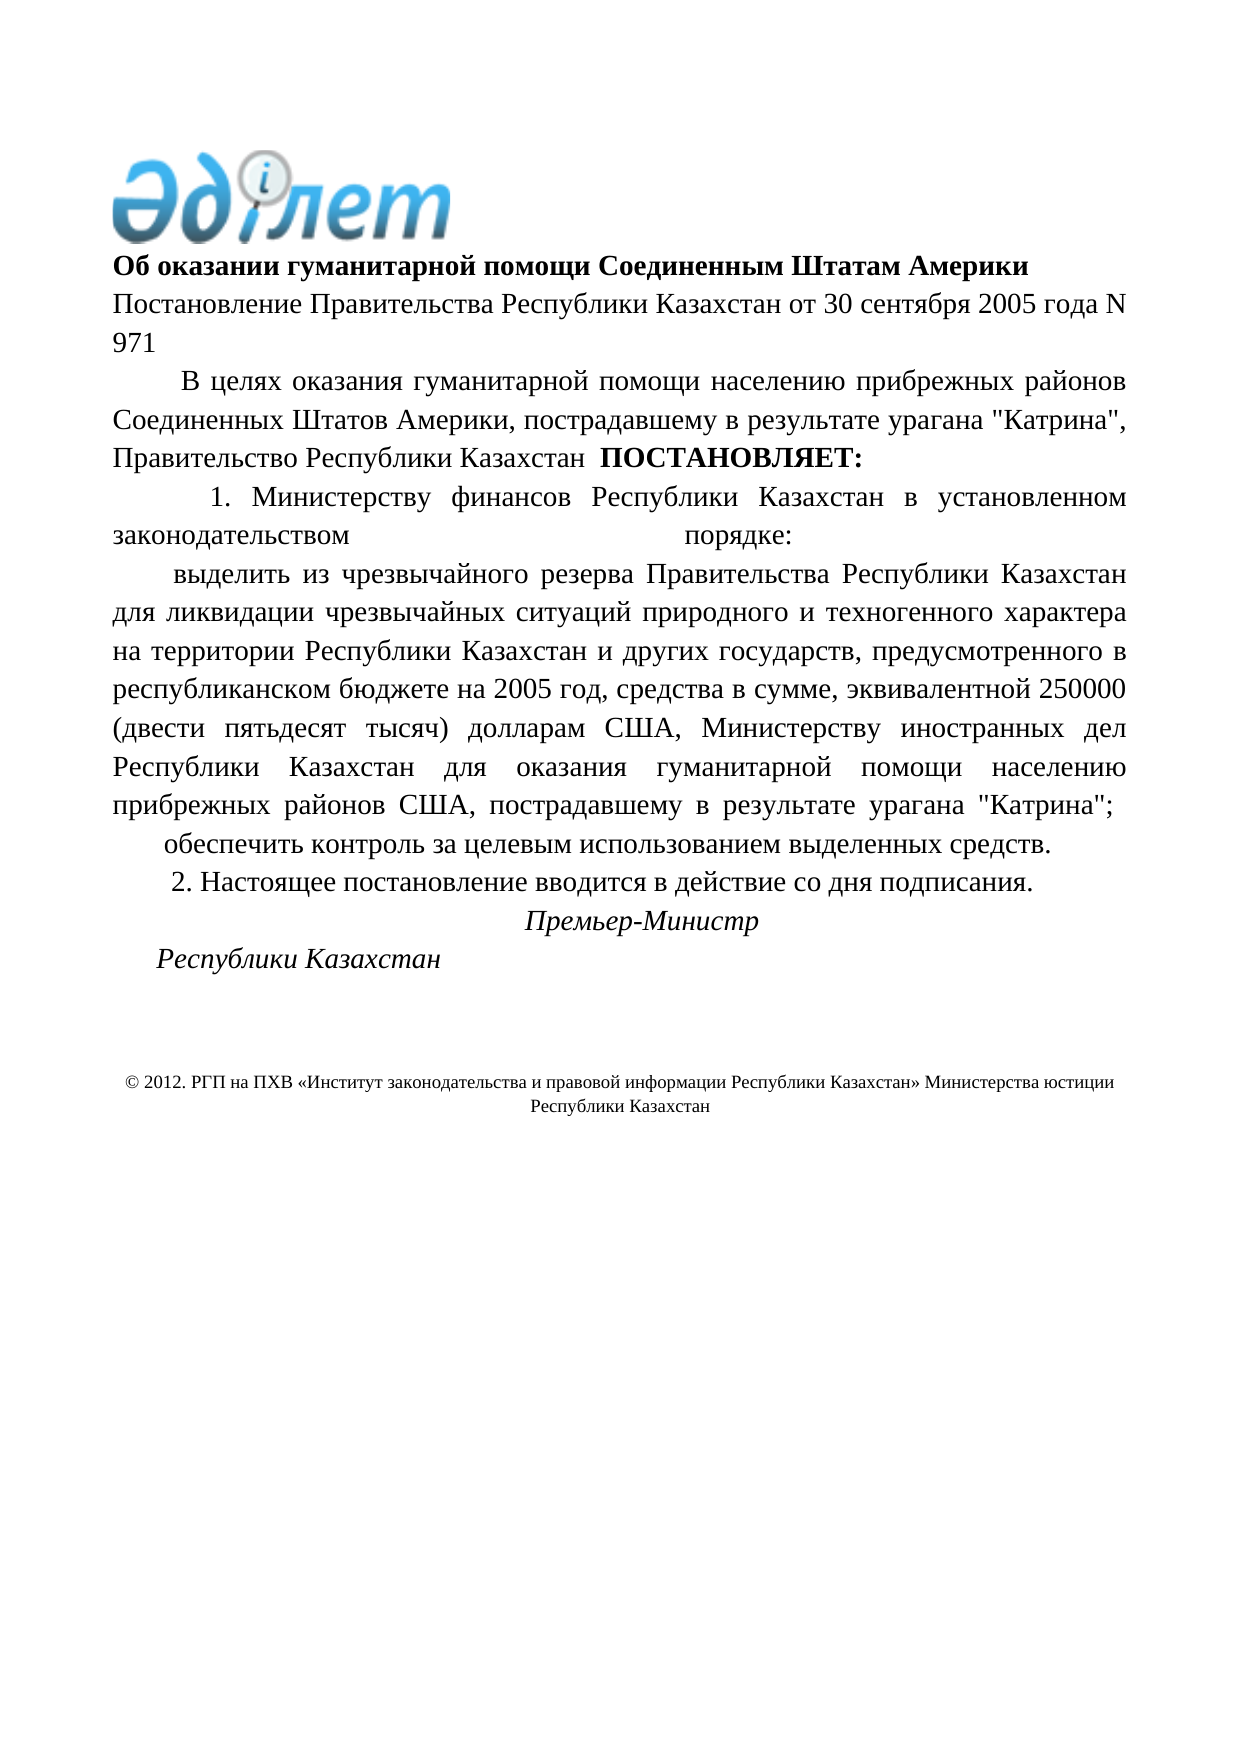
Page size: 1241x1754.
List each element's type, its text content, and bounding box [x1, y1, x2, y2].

text © 2012. РГП на ПХВ «Институт законодательства и правовой информации Республики Казахстан» Министерства юстиции Республики Казахстан [112, 1071, 1128, 1117]
text 2. Настоящее постановление вводится в действие со дня подписания. [112, 864, 1128, 898]
text 1. Министерству финансов Республики Казахстан в установленном законодательством порядке: выделить из чрезвычайного резерва Правительства Республики Казахстан для ликвидации чрезвычайных ситуаций природного и техногенного характера на территории Республики Казахстан и других государств, предусмотренного в республиканском бюджете на 2005 год, средства в сумме, эквивалентной 250000 (двести пятьдесят тысяч) долларам США, Министерству иностранных дел Республики Казахстан для оказания гуманитарной помощи населению прибрежных районов США, пострадавшему в результате урагана "Катрина"; обеспечить контроль за целевым использованием выделенных средств. [112, 479, 1128, 859]
text Об оказании гуманитарной помощи Соединенным Штатам Америки [112, 248, 1128, 281]
text В целях оказания гуманитарной помощи населению прибрежных районов Соединенных Штатов Америки, пострадавшему в результате урагана "Катрина", Правительство Республики Казахстан ПОСТАНОВЛЯЕТ: [112, 363, 1128, 474]
picture [112, 150, 451, 244]
text Премьер-Министр Республики Казахстан [112, 903, 1128, 975]
text Постановление Правительства Республики Казахстан от 30 сентября 2005 года N 971 [112, 286, 1128, 358]
